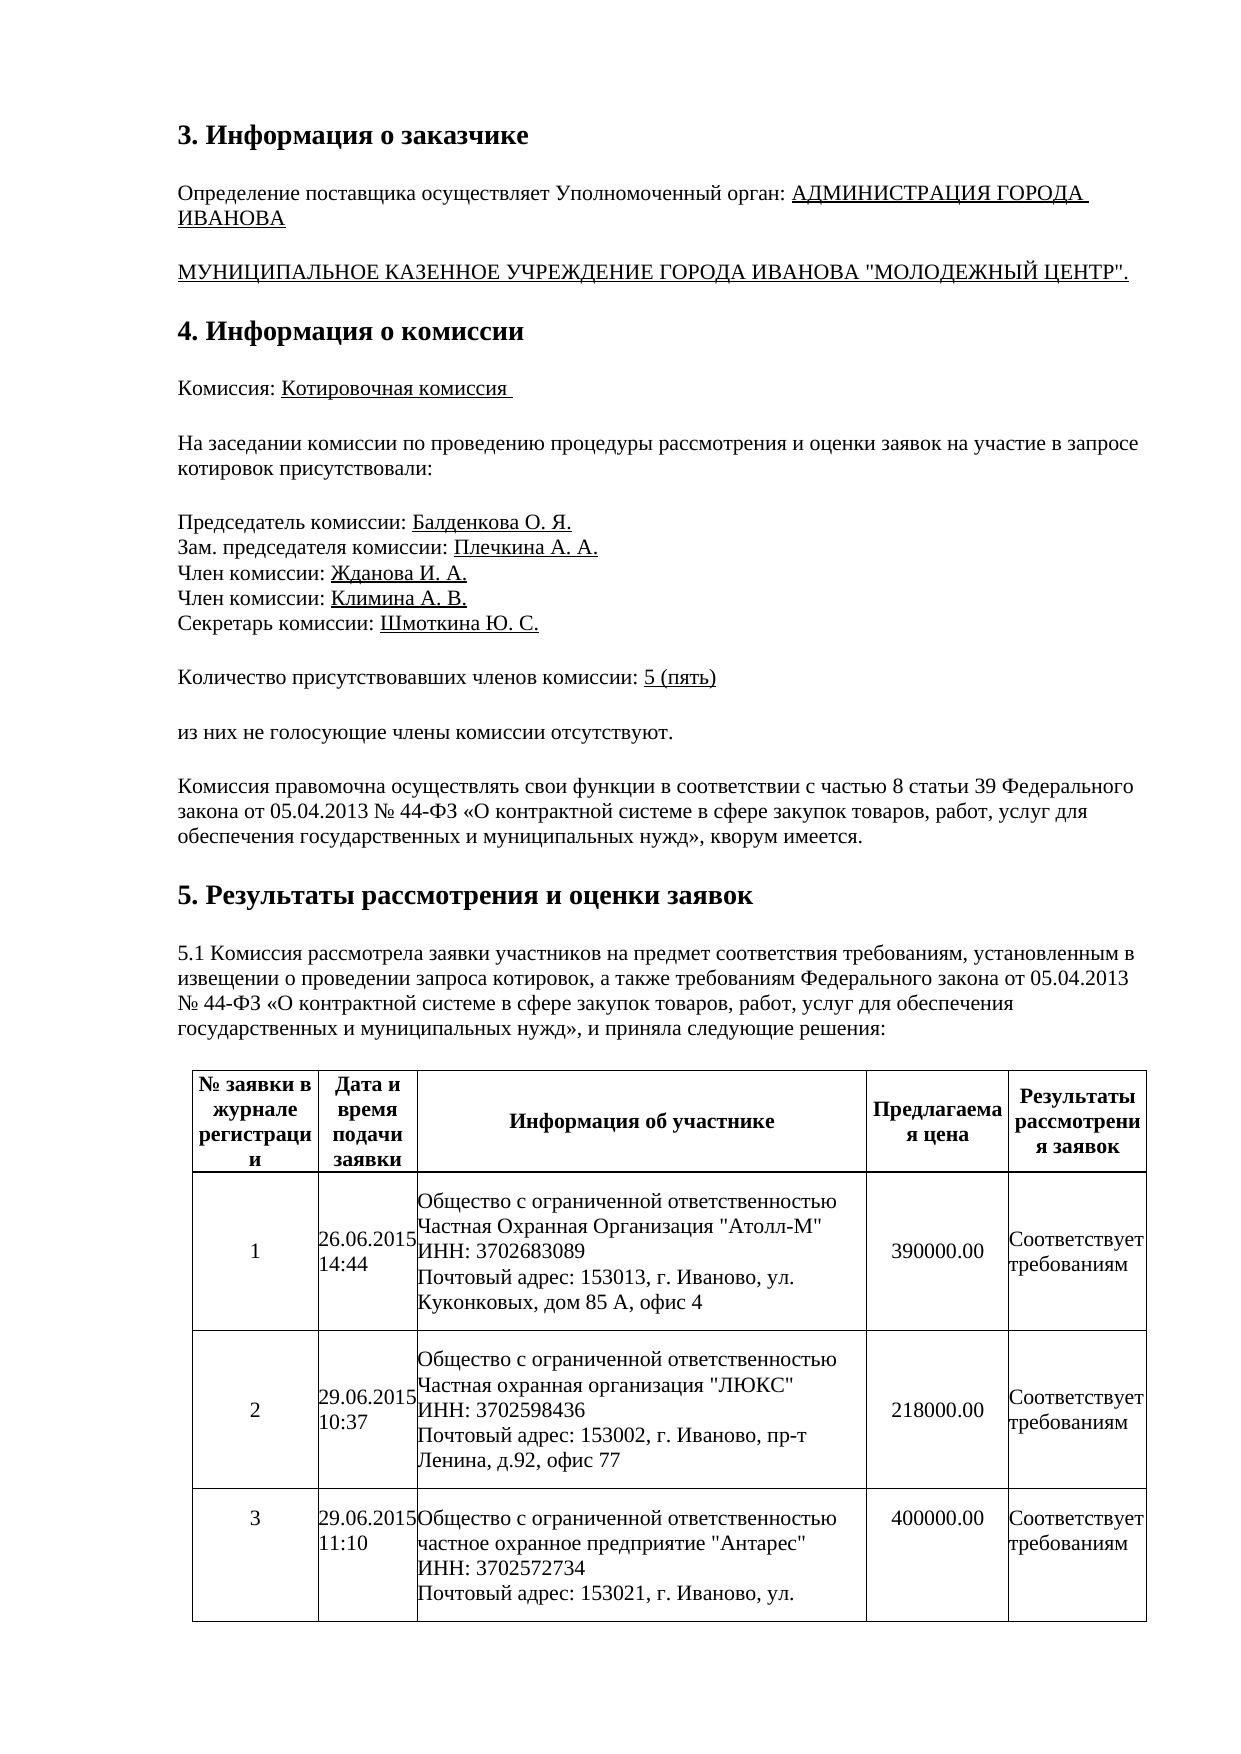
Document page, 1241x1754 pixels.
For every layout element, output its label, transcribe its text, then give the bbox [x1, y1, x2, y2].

text 5.1 Комиссия рассмотрела заявки участников на предмет соответствия требованиям, установленным в извещении о проведении запроса котировок, а также требованиям Федерального закона от 05.04.2013 № 44-ФЗ «О контрактной системе в сфере закупок товаров, работ, услуг для обеспечения государственных и муниципальных нужд», и приняла следующие решения: [177, 939, 1152, 1040]
text 4. Информация о комиссии [177, 314, 1152, 346]
table_cell 1 [193, 1173, 318, 1330]
text МУНИЦИПАЛЬНОЕ КАЗЕННОЕ УЧРЕЖДЕНИЕ ГОРОДА ИВАНОВА "МОЛОДЕЖНЫЙ ЦЕНТР". [177, 259, 1152, 284]
table_header Предлагаемая цена [867, 1071, 1008, 1171]
text Член комиссии: Жданова И. А. [177, 559, 1152, 585]
table_header № заявки в журнале регистрации [193, 1071, 318, 1171]
table_header Дата и время подачи заявки [319, 1071, 417, 1171]
text Определение поставщика осуществляет Уполномоченный орган: АДМИНИСТРАЦИЯ ГОРОДА ИВАНОВА [177, 180, 1152, 230]
text Секретарь комиссии: Шмоткина Ю. С. [177, 610, 1152, 635]
table_header Информация об участнике [418, 1071, 866, 1171]
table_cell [418, 1489, 866, 1621]
table_header Результаты рассмотрения заявок [1009, 1071, 1146, 1171]
text Член комиссии: Климина А. В. [177, 585, 1152, 610]
text На заседании комиссии по проведению процедуры рассмотрения и оценки заявок на участие в запросе котировок присутствовали: [177, 429, 1152, 480]
table_cell Общество с ограниченной ответственностью Частная Охранная Организация "Атолл-М" ИНН: 3702683089 Почтовый адрес: 153013, г. Иваново, ул. Куконковых, дом 85 А, офис 4 [418, 1173, 866, 1330]
table_cell 3 [193, 1489, 318, 1621]
text 5. Результаты рассмотрения и оценки заявок [177, 878, 1152, 910]
table_cell 29.06.2015 11:10 [319, 1489, 417, 1621]
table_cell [1009, 1489, 1146, 1621]
text Комиссия: Котировочная комиссия [177, 375, 1152, 400]
text Зам. председателя комиссии: Плечкина А. А. [177, 534, 1152, 559]
text из них не голосующие члены комиссии отсутствуют. [177, 719, 1152, 744]
table_cell 2 [193, 1331, 318, 1488]
table_cell 400000.00 [867, 1489, 1008, 1621]
table_cell Соответствует требованиям [1009, 1173, 1146, 1330]
table_cell 26.06.2015 14:44 [319, 1173, 417, 1330]
text Количество присутствовавших членов комиссии: 5 (пять) [177, 664, 1152, 689]
table_cell Общество с ограниченной ответственностью Частная охранная организация "ЛЮКС" ИНН: 3702598436 Почтовый адрес: 153002, г. Иваново, пр-т Ленина, д.92, офис 77 [418, 1331, 866, 1488]
table_cell 29.06.2015 10:37 [319, 1331, 417, 1488]
table_cell Соответствует требованиям [1009, 1331, 1146, 1488]
table_cell 218000.00 [867, 1331, 1008, 1488]
text 3. Информация о заказчике [177, 118, 1152, 151]
text Комиссия правомочна осуществлять свои функции в соответствии с частью 8 статьи 39 Федерального закона от 05.04.2013 № 44-ФЗ «О контрактной системе в сфере закупок товаров, работ, услуг для обеспечения государственных и муниципальных нужд», кворум имеется. [177, 773, 1152, 849]
text Председатель комиссии: Балденкова О. Я. [177, 509, 1152, 534]
table_cell 390000.00 [867, 1173, 1008, 1330]
